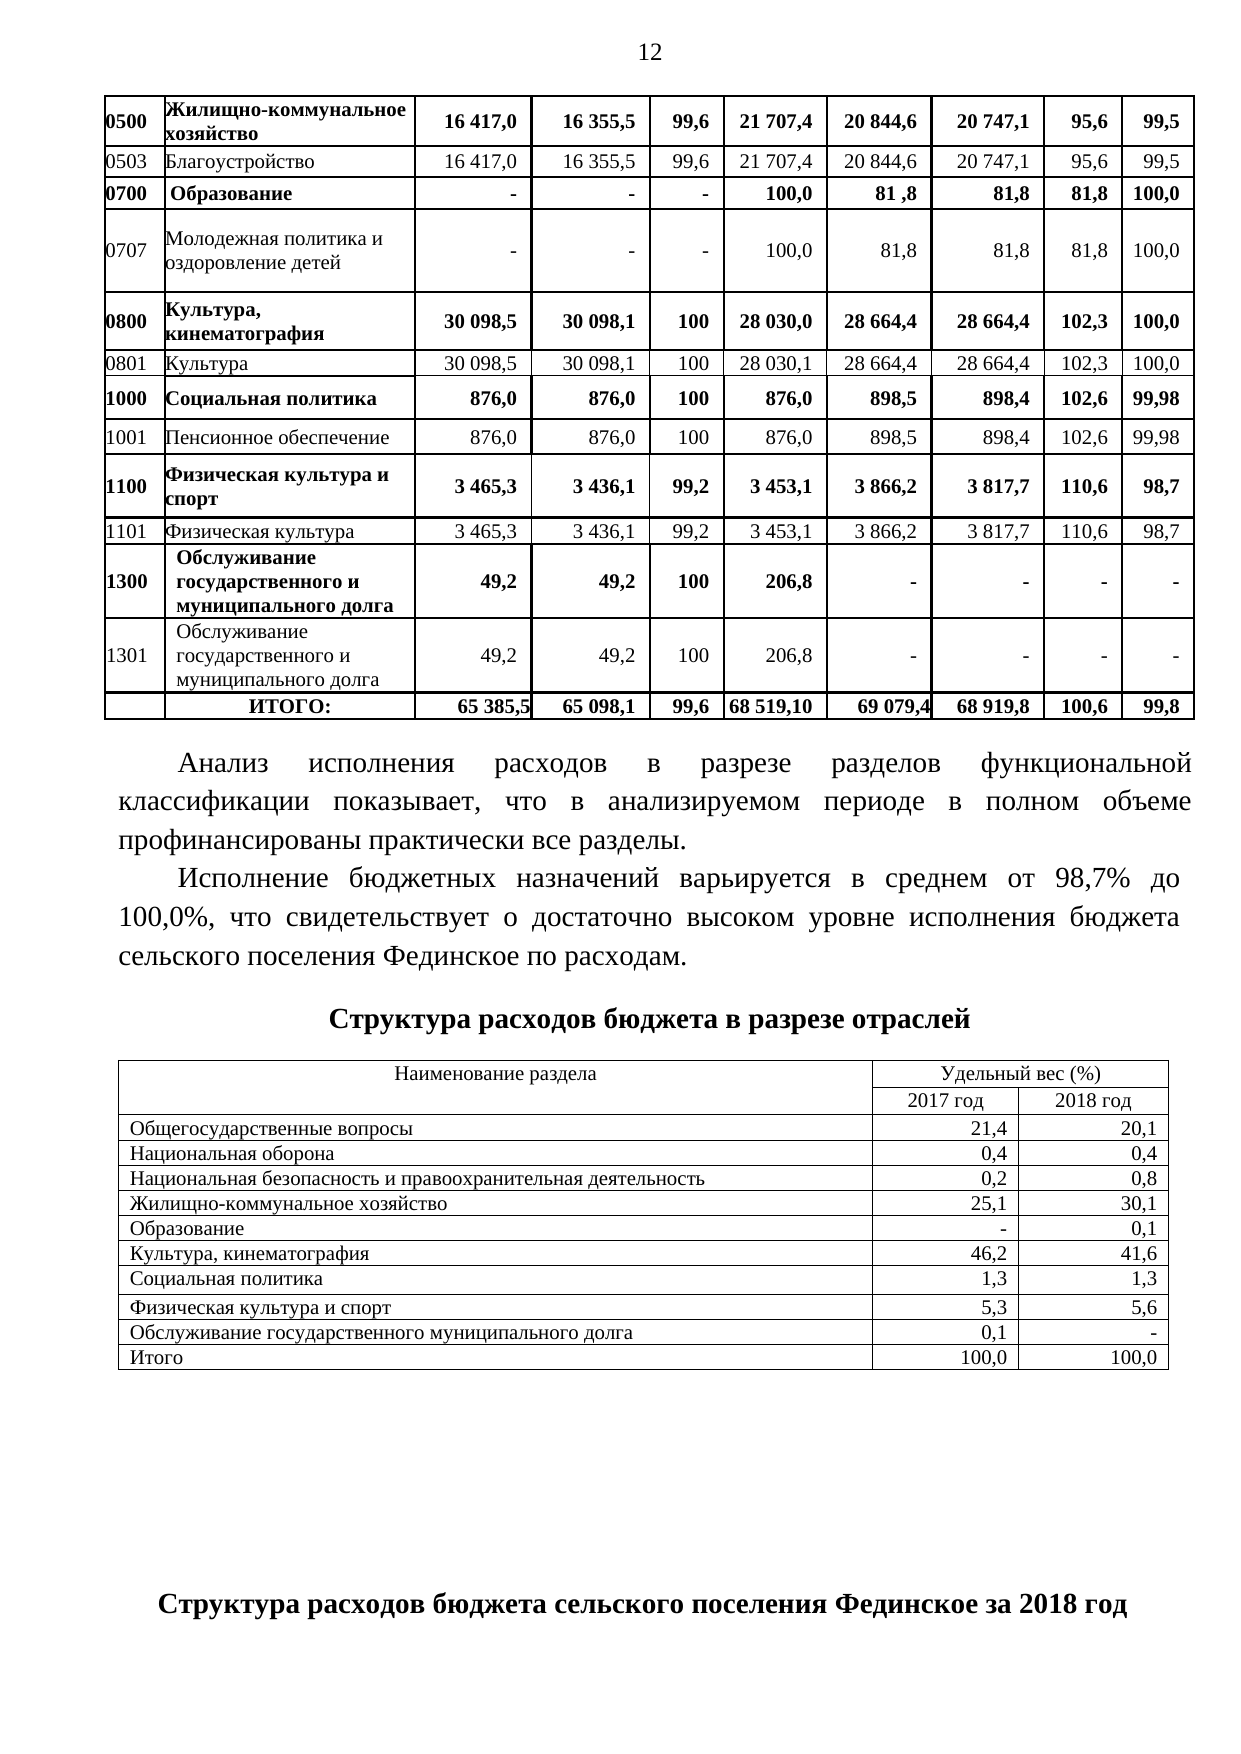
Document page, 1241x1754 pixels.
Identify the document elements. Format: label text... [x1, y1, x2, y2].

table_cell 20 844,6 [828, 147, 930, 176]
table_cell - [533, 210, 649, 291]
table_cell 102,6 [1045, 420, 1121, 453]
table_cell 49,2 [416, 619, 530, 691]
table_cell - [828, 545, 930, 617]
table_cell 100 [651, 376, 723, 418]
table_cell 20 844,6 [828, 97, 930, 145]
table_cell Социальная политика [119, 1266, 872, 1294]
table_cell - [651, 210, 723, 291]
table_cell 110,6 [1045, 519, 1121, 543]
table_cell 0,2 [873, 1166, 1018, 1190]
table_cell 102,6 [1045, 376, 1121, 418]
table_cell 898,4 [933, 376, 1043, 418]
table_cell 3 436,1 [532, 519, 649, 543]
table_cell 0800 [106, 293, 164, 349]
table_cell Физическая культура [166, 519, 414, 543]
table_cell 0707 [106, 210, 164, 291]
table_cell 876,0 [725, 376, 826, 418]
table_cell 81 ,8 [828, 178, 930, 207]
table_cell 206,8 [725, 545, 826, 617]
table_cell 99,8 [1123, 694, 1193, 718]
table_cell 81,8 [1045, 178, 1121, 207]
table_cell 65 385,5 [416, 694, 530, 718]
table_cell 3 465,3 [416, 455, 531, 516]
table_cell 30,1 [1019, 1191, 1168, 1215]
table_cell 68 519,10 [725, 694, 826, 718]
table_cell Благоустройство [166, 147, 414, 176]
table_cell 16 417,0 [416, 97, 530, 145]
table_cell 30 098,5 [416, 351, 531, 375]
table_cell 3 453,1 [725, 455, 826, 516]
table_cell 49,2 [533, 619, 649, 691]
table_cell 100,6 [1045, 694, 1121, 718]
table_cell - [828, 619, 930, 691]
table_cell 100 [651, 293, 723, 349]
table_cell 21 707,4 [725, 97, 826, 145]
table_cell 30 098,1 [532, 351, 649, 375]
table_cell 1301 [106, 619, 164, 691]
table_cell 100 [651, 619, 723, 691]
table_cell Обслуживание государственного и муниципального долга [166, 619, 414, 691]
table_cell 1,3 [1019, 1266, 1168, 1294]
table_cell 16 355,5 [533, 147, 649, 176]
table_cell 1100 [106, 455, 164, 516]
table_cell Физическая культура и спорт [166, 455, 414, 516]
text Структура расходов бюджета в разрезе отраслей [118, 1001, 1181, 1035]
table_cell 0801 [106, 351, 164, 375]
table_cell - [651, 178, 723, 207]
table_cell 99,5 [1123, 147, 1193, 176]
table_cell 65 098,1 [533, 694, 649, 718]
table_cell 876,0 [533, 376, 649, 418]
table_cell - [933, 545, 1043, 617]
table_cell Обслуживание государственного и муниципального долга [166, 545, 414, 617]
table_cell 0,1 [1019, 1216, 1168, 1240]
table_cell 1,3 [873, 1266, 1018, 1294]
table_cell 69 079,4 [828, 694, 930, 718]
table_cell 99,2 [650, 519, 723, 543]
table_cell 876,0 [533, 420, 649, 453]
table_cell - [1123, 619, 1193, 691]
table_cell 206,8 [725, 619, 826, 691]
table_cell 46,2 [873, 1241, 1018, 1265]
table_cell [166, 97, 414, 145]
table_cell 20,1 [1019, 1115, 1168, 1139]
table_cell - [1019, 1320, 1168, 1344]
table_cell 3 436,1 [532, 455, 649, 516]
table_cell 100,0 [1123, 210, 1193, 291]
table_cell 100,0 [873, 1345, 1018, 1369]
table_cell 28 664,4 [933, 293, 1043, 349]
table_cell ИТОГО: [166, 694, 414, 718]
table_cell 81,8 [933, 178, 1043, 207]
text Анализ исполнения расходов в разрезе разделов функциональной классификации показывает, что в анализируемом периоде в полном объеме профинансированы практически все разделы. [118, 745, 1192, 856]
table_header Удельный вес (%) [873, 1061, 1168, 1087]
table_cell 0503 [106, 147, 164, 176]
table_cell 99,6 [651, 694, 723, 718]
table_cell 2018 год [1019, 1088, 1168, 1114]
table_cell 100,0 [1019, 1345, 1168, 1369]
table_cell 876,0 [416, 376, 530, 418]
table_cell Пенсионное обеспечение [166, 420, 414, 453]
table_cell 3 465,3 [416, 519, 531, 543]
table_cell [106, 694, 164, 718]
table_cell Социальная политика [166, 377, 414, 418]
table_cell 102,3 [1045, 351, 1122, 375]
table_cell Образование [166, 178, 414, 207]
table_cell 68 919,8 [933, 694, 1043, 718]
table_cell 99,2 [650, 455, 723, 516]
table_cell - [1123, 545, 1193, 617]
table_cell 1001 [106, 420, 164, 453]
table_cell 99,5 [1123, 97, 1193, 145]
table_cell - [533, 178, 649, 207]
table_cell 3 453,1 [725, 519, 826, 543]
table_cell Обслуживание государственного муниципального долга [119, 1320, 872, 1344]
table_cell 0,4 [1019, 1141, 1168, 1164]
table_cell 98,7 [1123, 519, 1193, 543]
table_cell 100 [651, 420, 723, 453]
table_cell 3 817,7 [933, 519, 1043, 543]
table_cell 95,6 [1045, 147, 1121, 176]
table_cell 0,8 [1019, 1166, 1168, 1190]
table_cell 16 417,0 [416, 147, 530, 176]
table_cell 3 866,2 [828, 455, 930, 516]
table_cell 28 664,4 [828, 293, 930, 349]
table_cell 898,4 [933, 420, 1043, 453]
table_cell 99,6 [651, 97, 723, 145]
table_cell 25,1 [873, 1191, 1018, 1215]
table_cell 100 [651, 545, 723, 617]
table_cell 81,8 [828, 210, 930, 291]
table_cell 95,6 [1045, 97, 1121, 145]
table_cell 21 707,4 [725, 147, 826, 176]
table_cell 102,3 [1045, 293, 1121, 349]
table_cell 898,5 [828, 420, 930, 453]
text Структура расходов бюджета сельского поселения Фединское за 2018 год [118, 1586, 1167, 1619]
table_cell Культура [166, 351, 414, 375]
table_cell 898,5 [828, 376, 930, 418]
table_cell Общегосударственные вопросы [119, 1115, 872, 1139]
table_cell 28 664,4 [827, 351, 931, 375]
table_cell 100,0 [725, 210, 826, 291]
table_cell 20 747,1 [933, 147, 1043, 176]
table_cell Итого [119, 1345, 872, 1369]
table_cell 28 664,4 [932, 351, 1044, 375]
table_cell Физическая культура и спорт [119, 1295, 872, 1319]
table_cell 100,0 [1123, 178, 1193, 207]
table_cell 0,1 [873, 1320, 1018, 1344]
table_cell 20 747,1 [933, 97, 1043, 145]
table_cell 5,3 [873, 1295, 1018, 1319]
table_cell 99,98 [1123, 376, 1193, 418]
table_cell - [1045, 619, 1121, 691]
table_cell 49,2 [416, 545, 530, 617]
table_cell 81,8 [933, 210, 1043, 291]
table_cell 3 866,2 [828, 519, 930, 543]
table_cell 1101 [106, 519, 164, 543]
table_cell 100,0 [725, 178, 826, 207]
table_cell 876,0 [725, 420, 826, 453]
text Исполнение бюджетных назначений варьируется в среднем от 98,7% до 100,0%, что свидетельствует о достаточно высоком уровне исполнения бюджета сельского поселения Фединское по расходам. [118, 861, 1181, 971]
table_cell Культура, кинематография [166, 293, 414, 349]
table_cell 81,8 [1045, 210, 1121, 291]
table_cell 1000 [106, 376, 164, 418]
table_cell 5,6 [1019, 1295, 1168, 1319]
table_cell 49,2 [533, 545, 649, 617]
table_cell Молодежная политика и оздоровление детей [166, 210, 414, 291]
table_cell 2017 год [873, 1088, 1018, 1114]
table_cell 30 098,1 [533, 293, 649, 349]
table_cell 98,7 [1123, 455, 1193, 516]
table_cell 100,0 [1123, 351, 1193, 375]
table_cell - [873, 1216, 1018, 1240]
table_cell 30 098,5 [416, 293, 530, 349]
table_cell 99,98 [1123, 420, 1193, 453]
table_cell 28 030,0 [725, 293, 826, 349]
table_cell 876,0 [416, 420, 530, 453]
table_cell 21,4 [873, 1115, 1018, 1139]
table_cell 28 030,1 [724, 351, 826, 375]
table_cell 0500 [106, 97, 164, 145]
table_cell 41,6 [1019, 1241, 1168, 1265]
table_cell 3 817,7 [933, 455, 1043, 516]
table_cell 16 355,5 [533, 97, 649, 145]
table_cell 110,6 [1045, 455, 1121, 516]
table_cell 1300 [106, 545, 164, 617]
table_cell 100,0 [1123, 293, 1193, 349]
table_cell 0700 [106, 178, 164, 207]
table_cell 100 [650, 351, 723, 375]
table_cell 99,6 [651, 147, 723, 176]
table_cell 0,4 [873, 1141, 1018, 1164]
table_cell - [416, 210, 530, 291]
table_cell Национальная оборона [119, 1141, 872, 1164]
table_header Наименование раздела [119, 1061, 872, 1114]
table_cell Жилищно-коммунальное хозяйство [119, 1191, 872, 1215]
table_cell - [1045, 545, 1121, 617]
table_cell Образование [119, 1216, 872, 1240]
table_cell - [416, 178, 530, 207]
table_cell Национальная безопасность и правоохранительная деятельность [119, 1166, 872, 1190]
table_cell - [933, 619, 1043, 691]
table_cell Культура, кинематография [119, 1241, 872, 1265]
